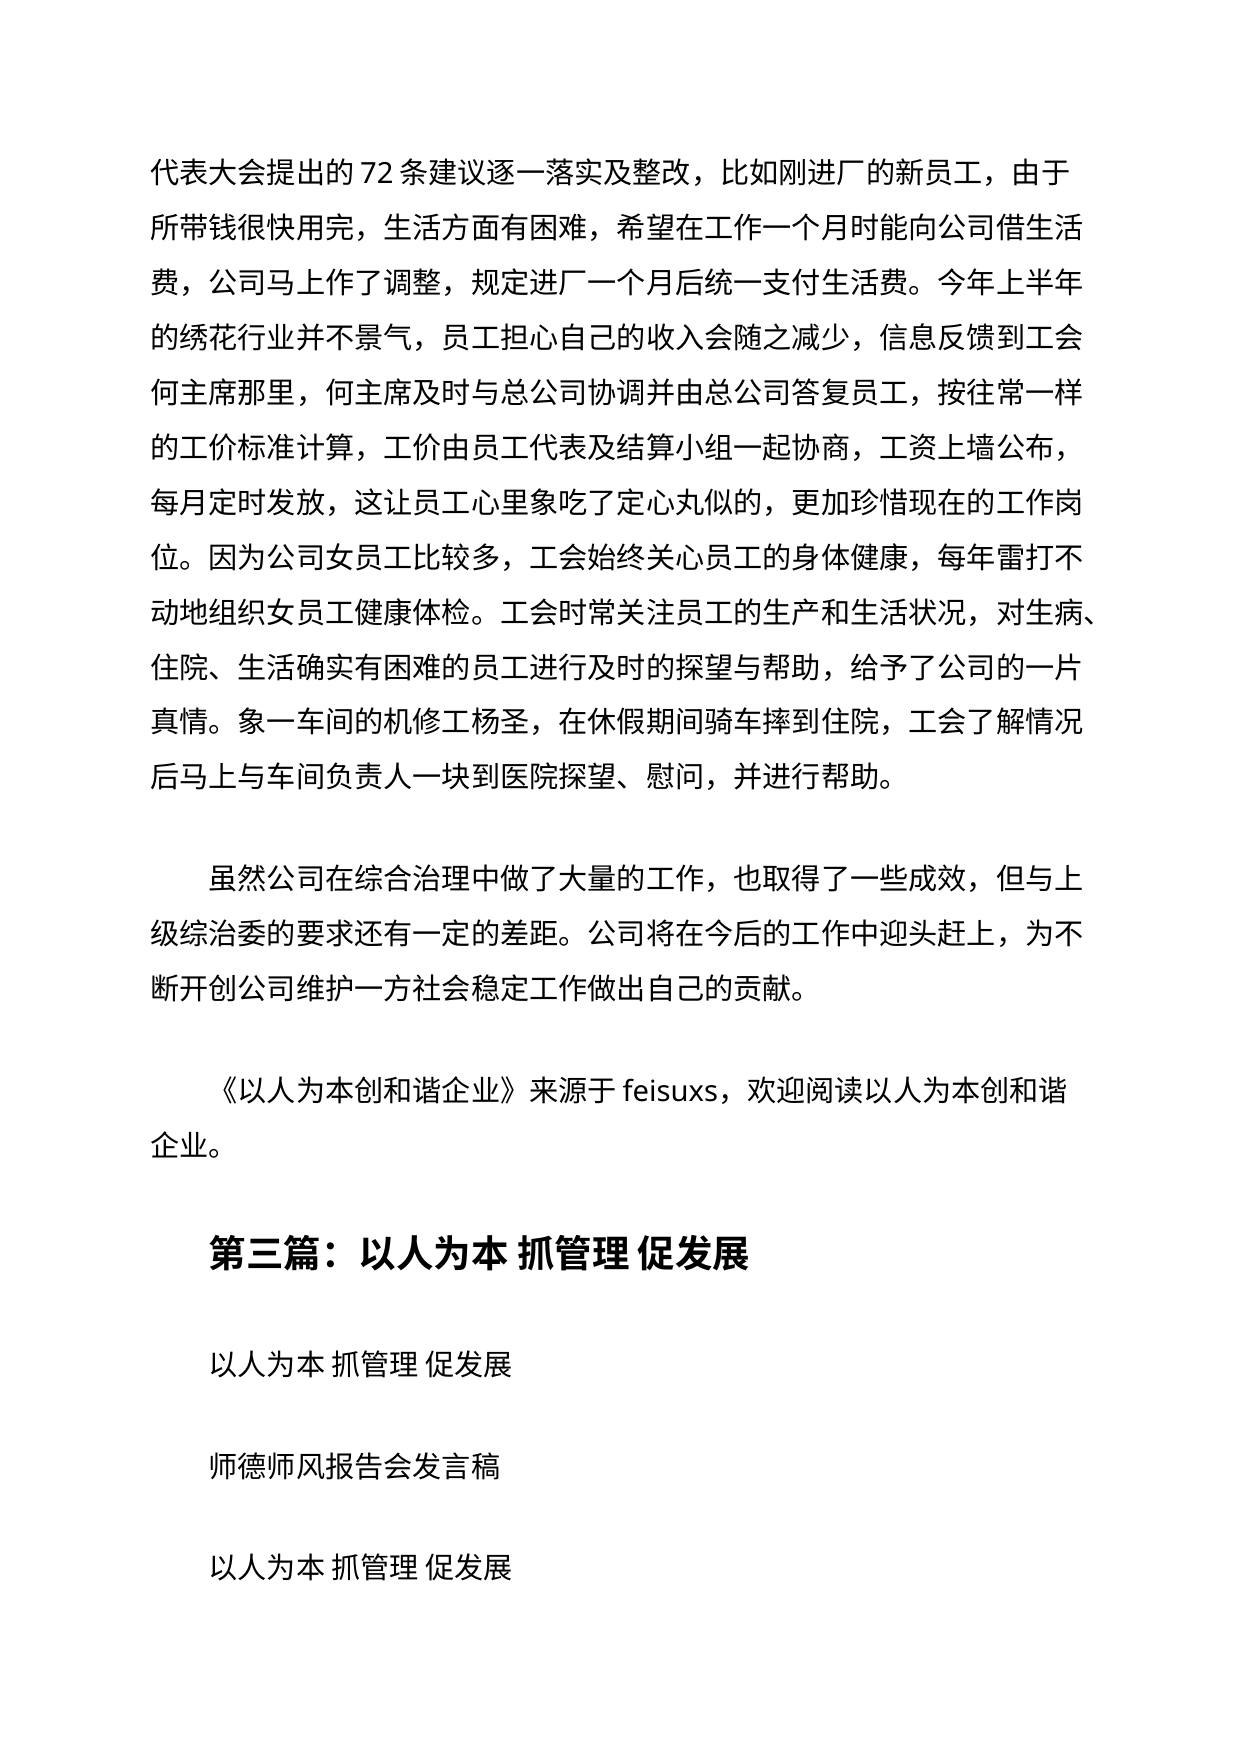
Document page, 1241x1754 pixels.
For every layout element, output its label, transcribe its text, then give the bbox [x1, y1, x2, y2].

text 《以人为本创和谐企业》来源于feisuxs，欢迎阅读以人为本创和谐企业。 [150, 1067, 1090, 1164]
text 虽然公司在综合治理中做了大量的工作，也取得了一些成效，但与上级综治委的要求还有一定的差距。公司将在今后的工作中迎头赶上，为不断开创公司维护一方社会稳定工作做出自己的贡献。 [150, 856, 1090, 1008]
text 第三篇：以人为本 抓管理 促发展 [150, 1224, 1090, 1278]
text 师德师风报告会发言稿 [150, 1443, 1090, 1486]
text 以人为本 抓管理 促发展 [150, 1545, 1090, 1587]
text 以人为本 抓管理 促发展 [150, 1341, 1090, 1384]
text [150, 150, 1090, 796]
